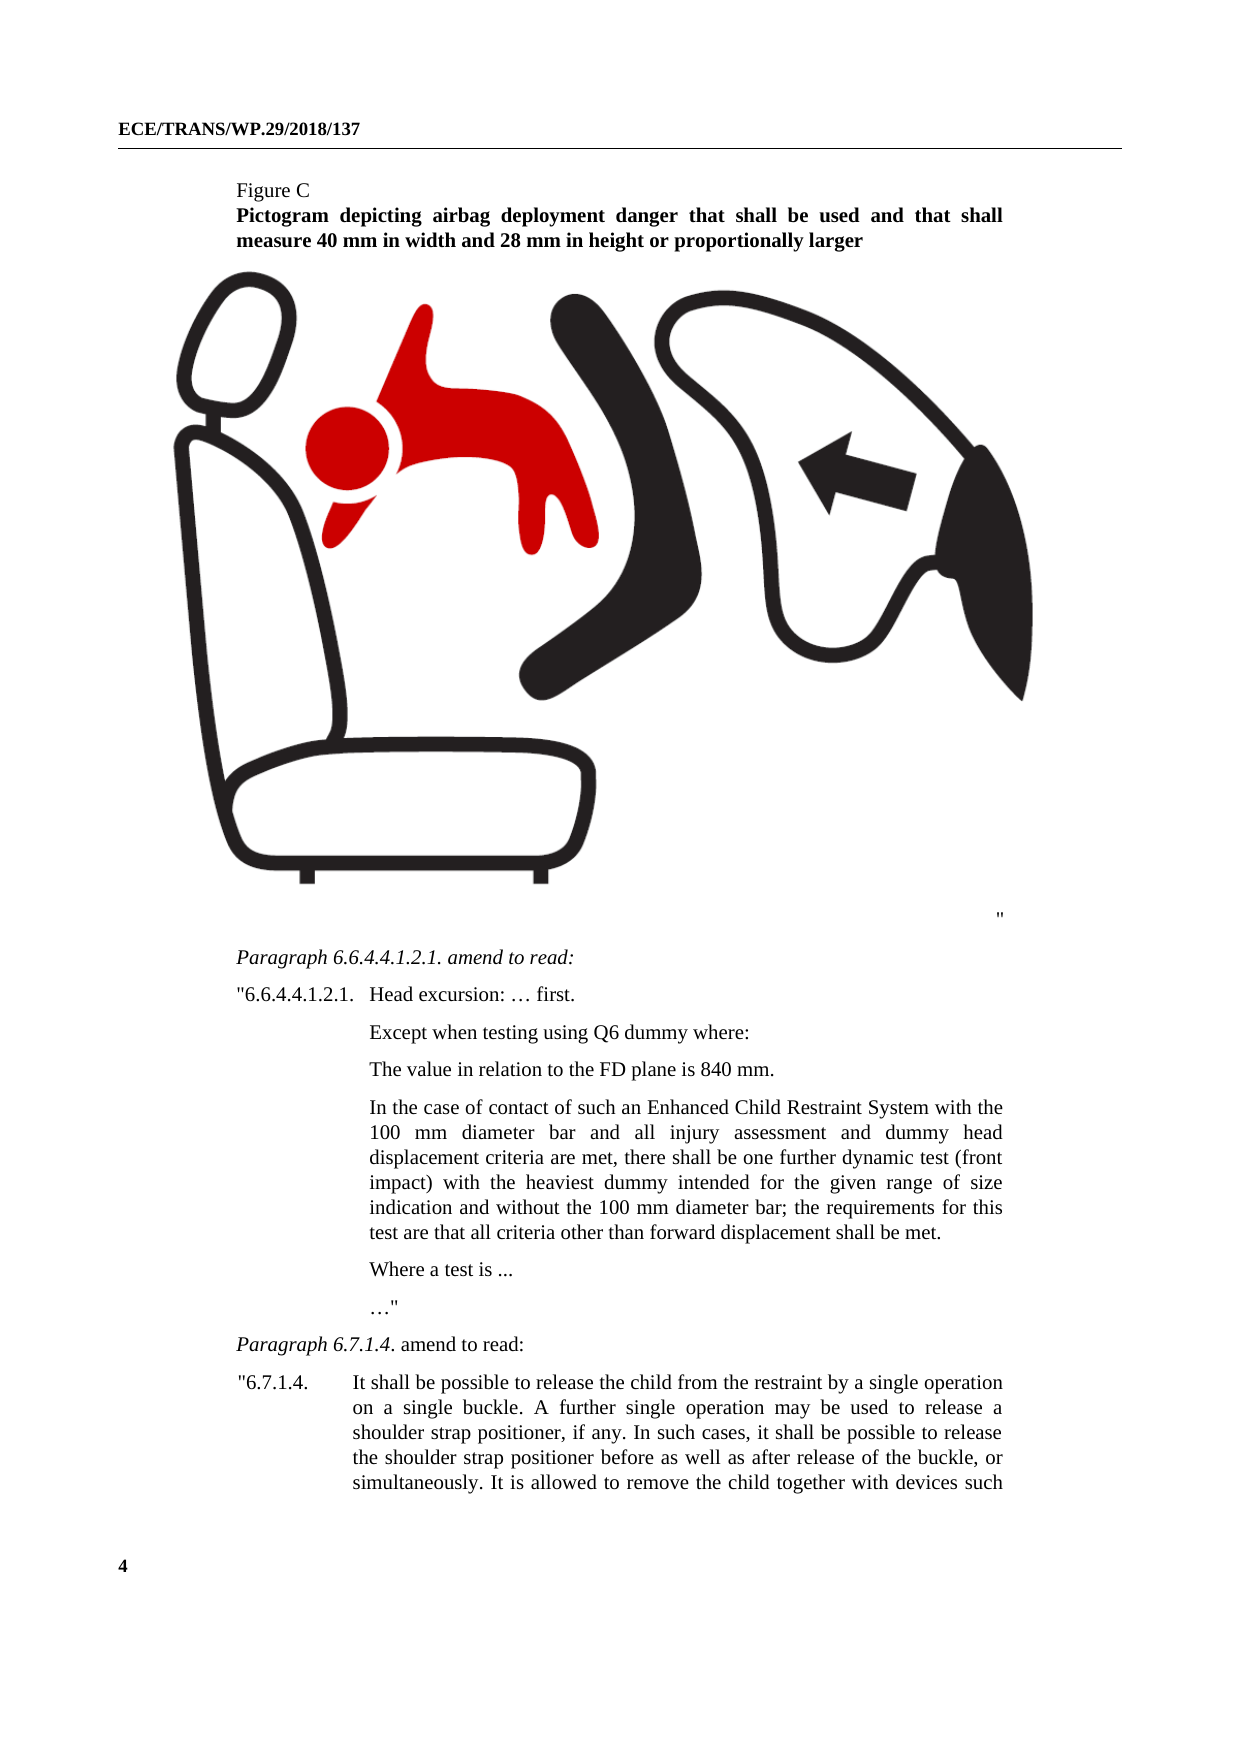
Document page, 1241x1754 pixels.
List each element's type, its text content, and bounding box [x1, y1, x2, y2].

text The value in relation to the FD plane is 840 mm. [369, 1056, 1004, 1081]
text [237, 1369, 1004, 1494]
text Except when testing using Q6 dummy where: [369, 1019, 1004, 1044]
text In the case of contact of such an Enhanced Child Restraint System with the 100 mm diameter bar and all injury assessment and dummy head displacement criteria are met, there shall be one further dynamic test (front impact) with the heaviest dummy intended for the given range of size indication and without the 100 mm diameter bar; the requirements for this test are that all criteria other than forward displacement shall be met. [369, 1094, 1004, 1244]
text Paragraph 6.7.1.4. amend to read: [236, 1331, 1004, 1356]
text "6.6.4.4.1.2.1. Head excursion: … first. [236, 981, 1004, 1006]
text Figure C [236, 177, 1004, 202]
picture [162, 264, 1046, 894]
text …" [354, 1294, 1004, 1319]
text " [236, 906, 1004, 931]
text Where a test is ... [369, 1256, 1004, 1281]
text Pictogram depicting airbag deployment danger that shall be used and that shall measure 40 mm in width and 28 mm in height or proportionally larger [236, 202, 1004, 252]
text Paragraph 6.6.4.4.1.2.1. amend to read: [236, 944, 1004, 969]
